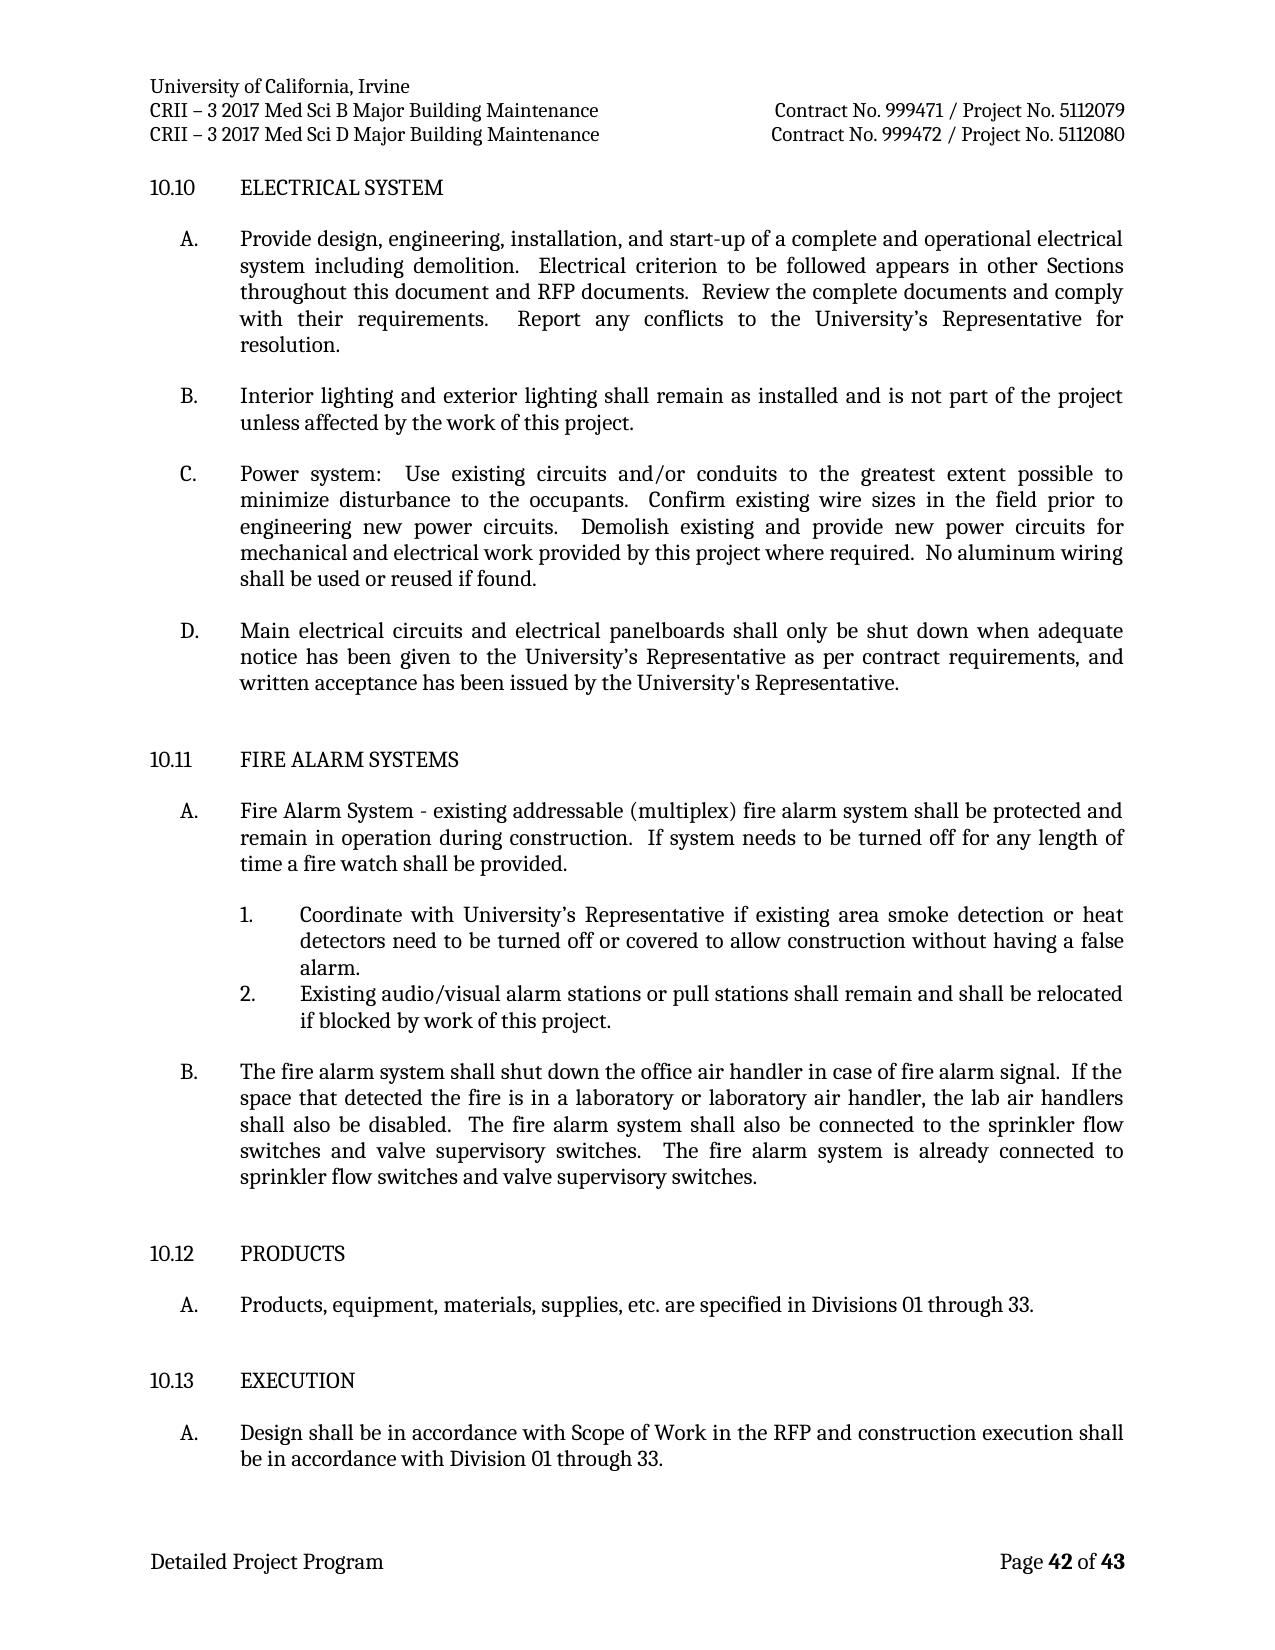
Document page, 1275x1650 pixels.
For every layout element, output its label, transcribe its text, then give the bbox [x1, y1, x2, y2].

text PRODUCTS [150, 1241, 1125, 1267]
text EXECUTION [150, 1368, 1125, 1394]
text FIRE ALARM SYSTEMS [150, 747, 1125, 773]
text Products, equipment, materials, supplies, etc. are specified in Divisions 01 through 33. [180, 1292, 1125, 1318]
text Provide design, engineering, installation, and start-up of a complete and operational electrical system including demolition. Electrical criterion to be followed appears in other Sections throughout this document and RFP documents. Review the complete documents and comply with their requirements. Report any conflicts to the University’s Representative for resolution. [180, 226, 1125, 358]
text Existing audio/visual alarm stations or pull stations shall remain and shall be relocated if blocked by work of this project. [240, 981, 1125, 1034]
text The fire alarm system shall shut down the office air handler in case of fire alarm signal. If the space that detected the fire is in a laboratory or laboratory air handler, the lab air handlers shall also be disabled. The fire alarm system shall also be connected to the sprinkler flow switches and valve supervisory switches. The fire alarm system is already connected to sprinkler flow switches and valve supervisory switches. [180, 1059, 1125, 1191]
text Coordinate with University’s Representative if existing area smoke detection or heat detectors need to be turned off or covered to allow construction without having a false alarm. [240, 902, 1125, 981]
text Main electrical circuits and electrical panelboards shall only be shut down when adequate notice has been given to the University’s Representative as per contract requirements, and written acceptance has been issued by the University's Representative. [180, 617, 1125, 697]
text Power system: Use existing circuits and/or conduits to the greatest extent possible to minimize disturbance to the occupants. Confirm existing wire sizes in the field prior to engineering new power circuits. Demolish existing and provide new power circuits for mechanical and electrical work provided by this project where required. No aluminum wiring shall be used or reused if found. [180, 461, 1125, 592]
text Interior lighting and exterior lighting shall remain as installed and is not part of the project unless affected by the work of this project. [180, 383, 1125, 436]
text Fire Alarm System - existing addressable (multiplex) fire alarm system shall be protected and remain in operation during construction. If system needs to be turned off for any length of time a fire watch shall be provided. [180, 798, 1125, 877]
text Design shall be in accordance with Scope of Work in the RFP and construction execution shall be in accordance with Division 01 through 33. [180, 1419, 1125, 1472]
text ELECTRICAL SYSTEM [150, 175, 1125, 201]
